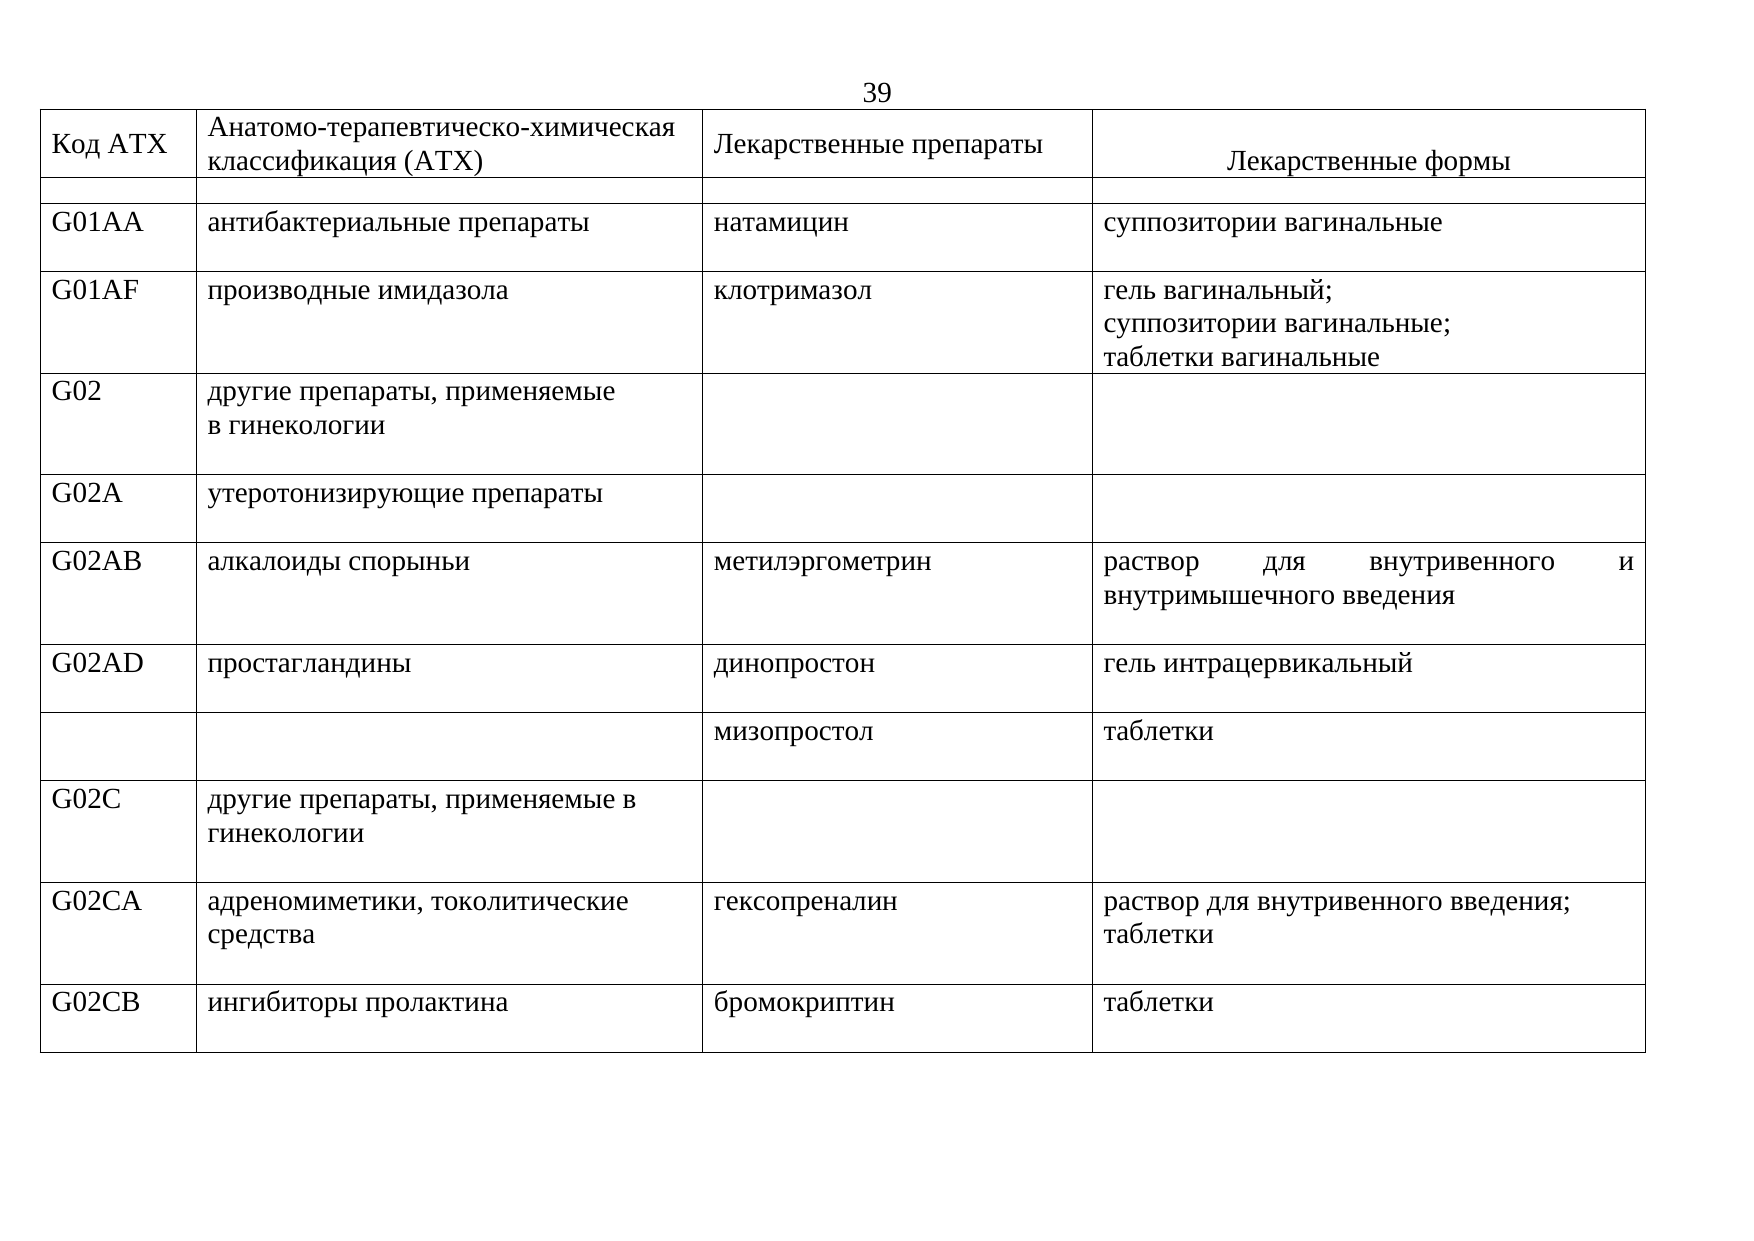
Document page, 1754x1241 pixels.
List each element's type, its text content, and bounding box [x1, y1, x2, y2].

table_cell G02AD [41, 645, 196, 712]
table_cell алкалоиды спорыньи [197, 543, 702, 644]
table_cell таблетки [1093, 713, 1645, 780]
table_cell гексопреналин [703, 883, 1092, 983]
table_cell [1093, 374, 1645, 474]
table_cell [703, 781, 1092, 882]
table_cell метилэргометрин [703, 543, 1092, 644]
table_cell [703, 178, 1092, 203]
table_cell таблетки [1093, 985, 1645, 1052]
table_cell [703, 374, 1092, 474]
table_cell раствор для внутривенного и внутримышечного введения [1093, 543, 1645, 644]
table_cell G02A [41, 475, 196, 542]
table_cell суппозитории вагинальные [1093, 204, 1645, 271]
table_cell бромокриптин [703, 985, 1092, 1052]
table_cell антибактериальные препараты [197, 204, 702, 271]
table_cell простагландины [197, 645, 702, 712]
table_cell динопростон [703, 645, 1092, 712]
table_cell G02 [41, 374, 196, 474]
table_cell клотримазол [703, 272, 1092, 372]
table_cell G02CB [41, 985, 196, 1052]
table_cell [703, 475, 1092, 542]
table_header Лекарственные формы [1093, 110, 1645, 177]
table_cell [197, 713, 702, 780]
table_cell мизопростол [703, 713, 1092, 780]
table_cell G02CA [41, 883, 196, 983]
table_cell [1093, 475, 1645, 542]
table_cell утеротонизирующие препараты [197, 475, 702, 542]
table_cell [1093, 178, 1645, 203]
table_cell G01AF [41, 272, 196, 372]
table_cell гель интрацервикальный [1093, 645, 1645, 712]
table_cell производные имидазола [197, 272, 702, 372]
table_cell раствор для внутривенного введения; таблетки [1093, 883, 1645, 983]
table_cell гель вагинальный; суппозитории вагинальные; таблетки вагинальные [1093, 272, 1645, 372]
table_cell [1093, 781, 1645, 882]
table_cell G02AB [41, 543, 196, 644]
table_header Лекарственные препараты [703, 110, 1092, 177]
table_cell другие препараты, применяемые в гинекологии [197, 781, 702, 882]
table_cell ингибиторы пролактина [197, 985, 702, 1052]
table_cell адреномиметики, токолитические средства [197, 883, 702, 983]
table_cell G01AА [41, 204, 196, 271]
table_header Анатомо-терапевтическо-химическая классификация (АТХ) [197, 110, 702, 177]
table_header Код АТХ [41, 110, 196, 177]
table_cell [41, 178, 196, 203]
table_cell G02C [41, 781, 196, 882]
table_cell другие препараты, применяемые в гинекологии [197, 374, 702, 474]
table_cell [41, 713, 196, 780]
table_cell [197, 178, 702, 203]
table_cell натамицин [703, 204, 1092, 271]
